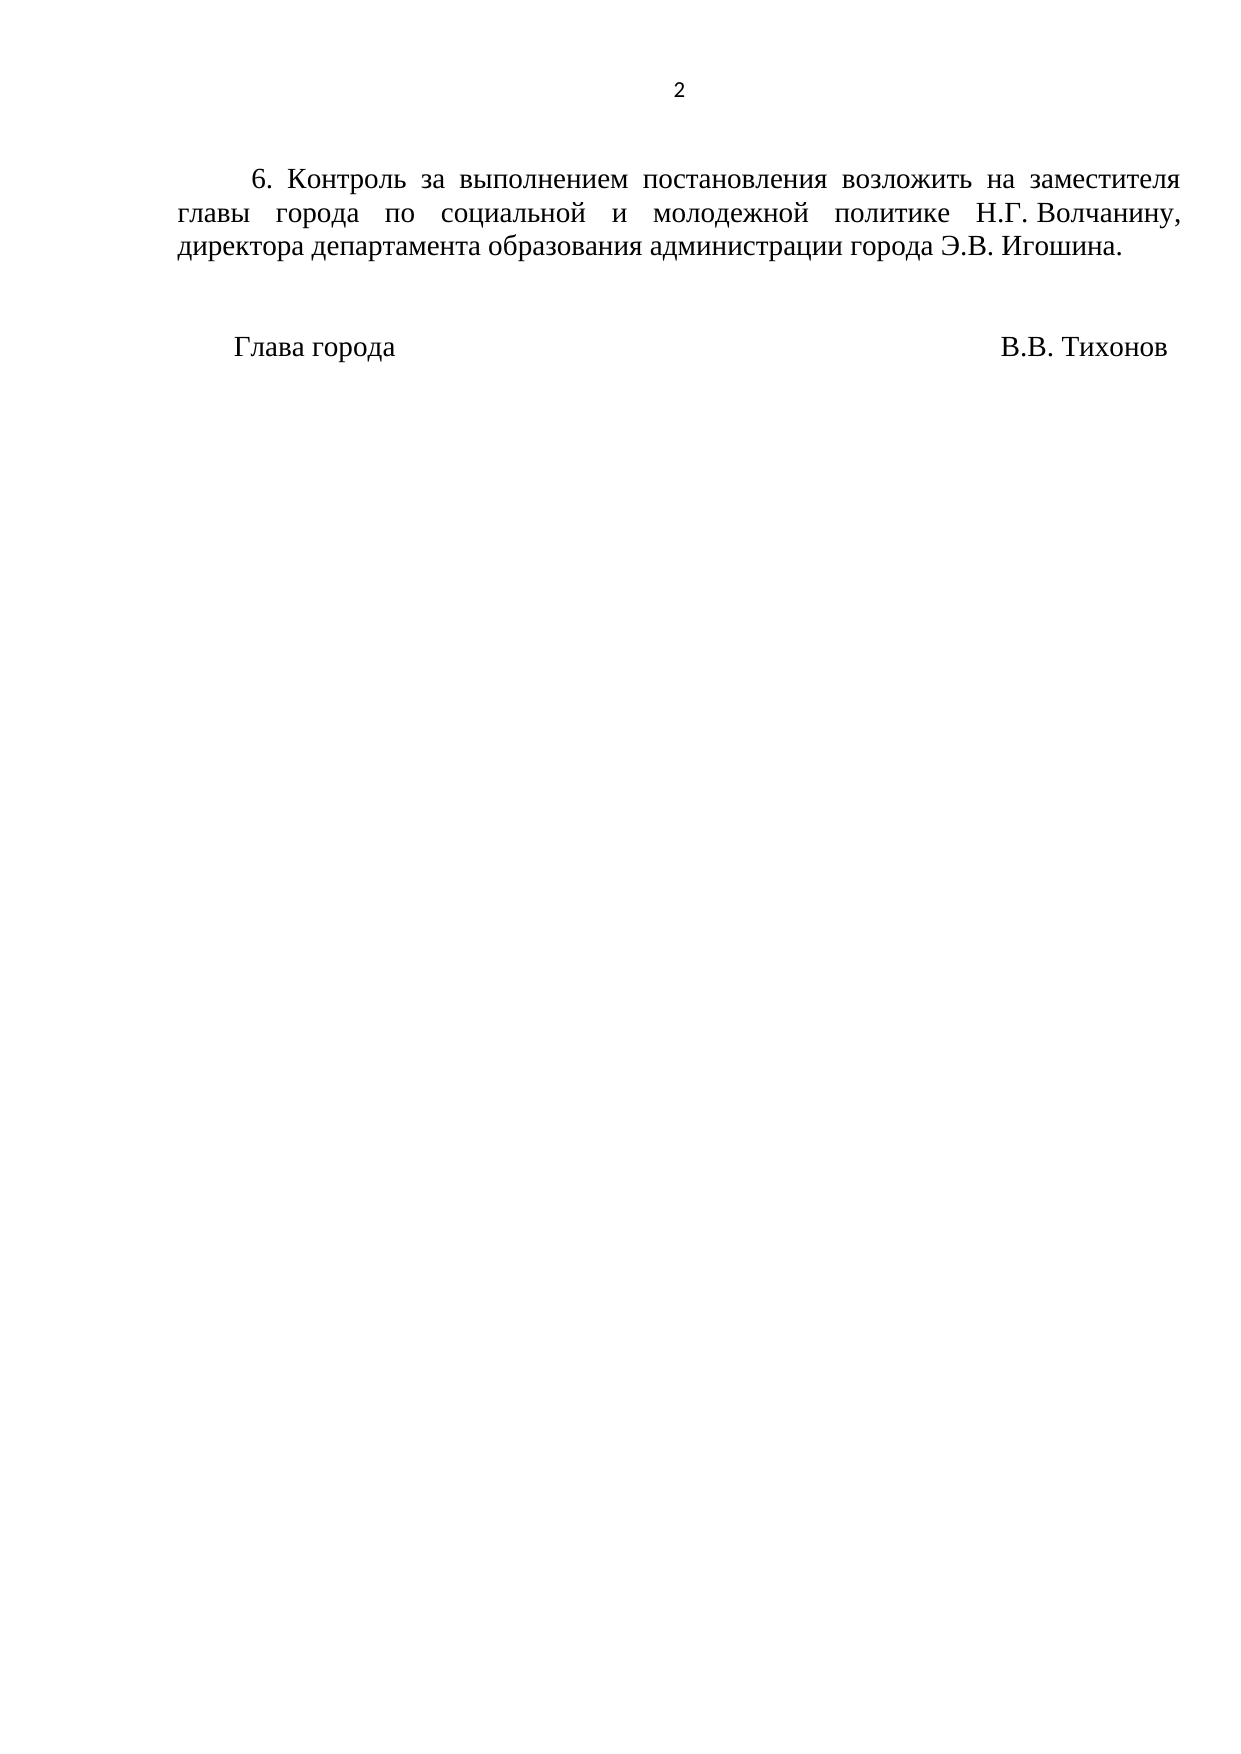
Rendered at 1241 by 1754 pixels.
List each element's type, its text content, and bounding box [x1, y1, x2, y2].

text 6. Контроль за выполнением постановления возложить на заместителя главы города по социальной и молодежной политике Н.Г. Волчанину, директора департамента образования администрации города Э.В. Игошина. [177, 161, 1181, 262]
text Глава города В.В. Тихонов [177, 329, 1181, 362]
